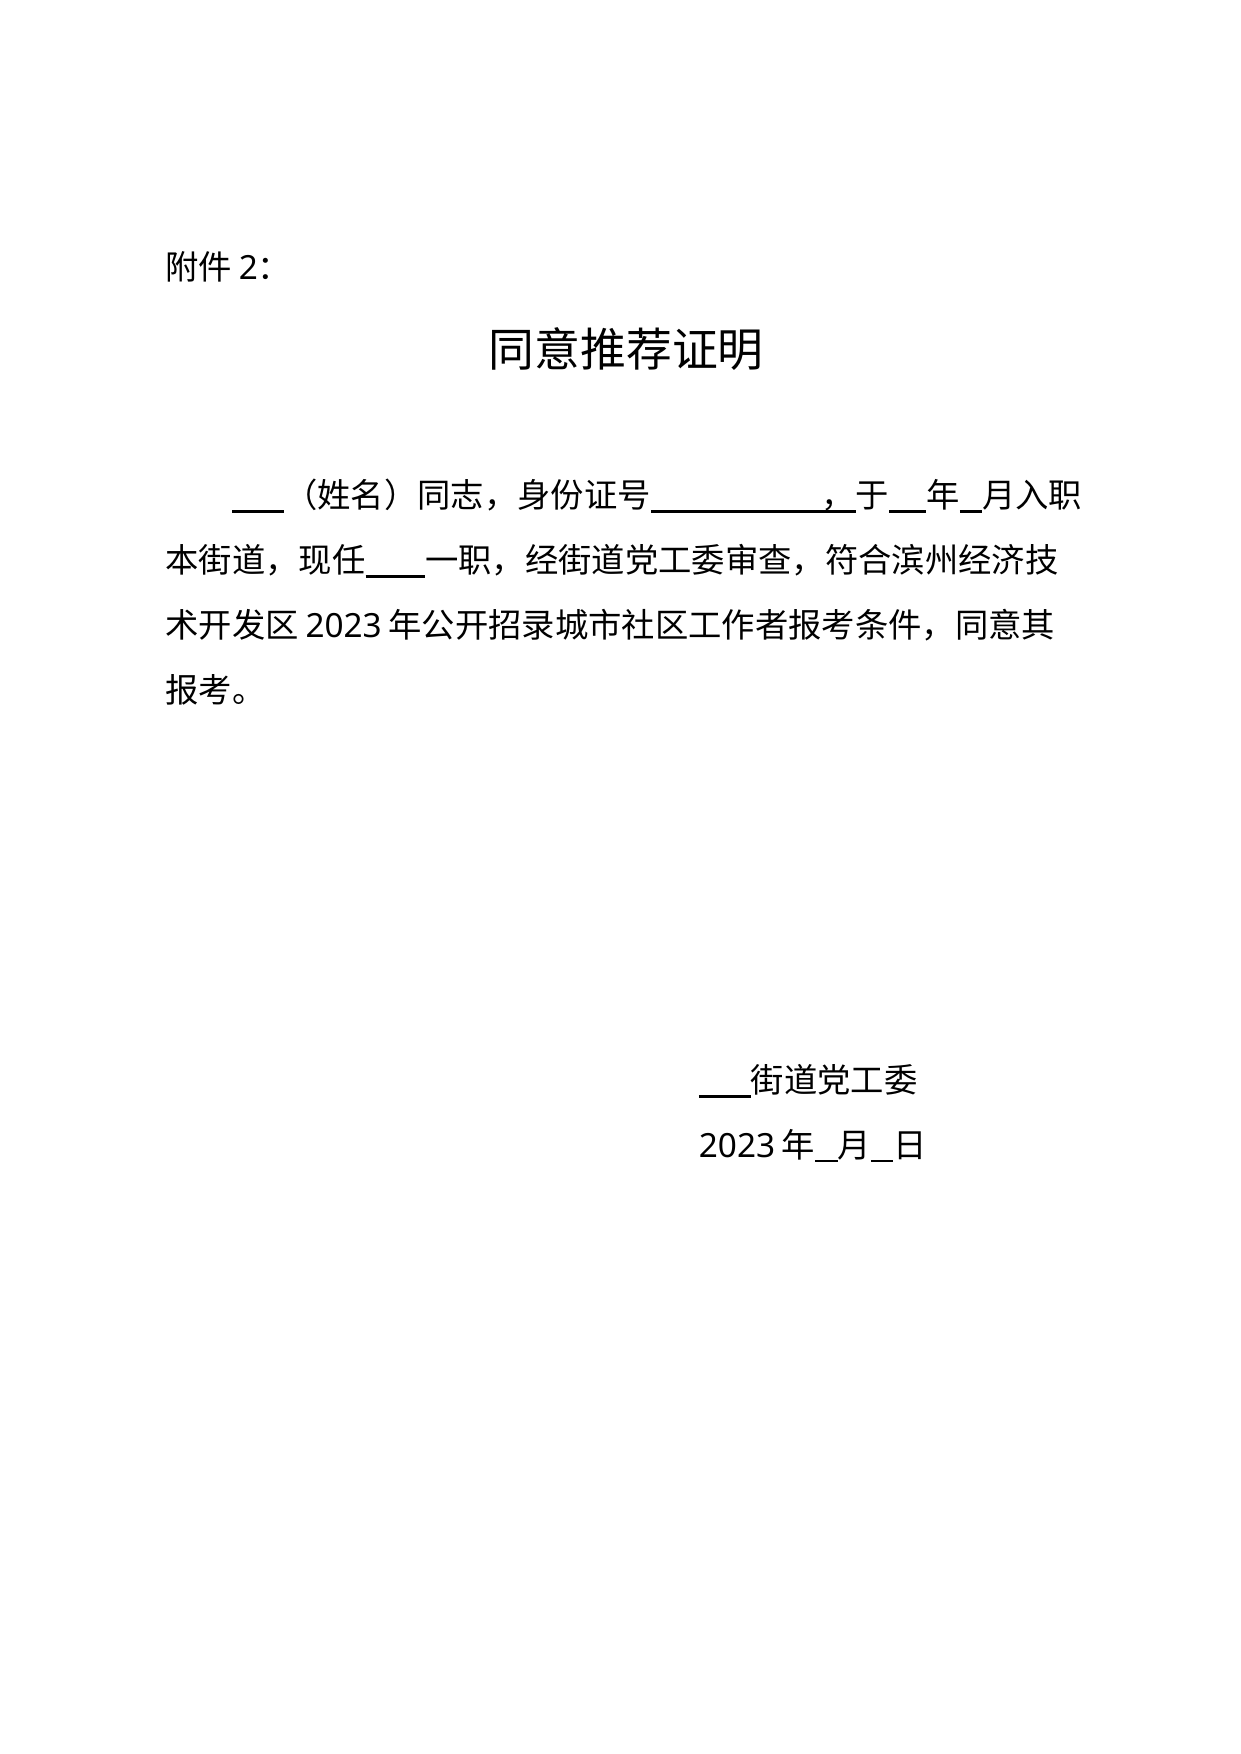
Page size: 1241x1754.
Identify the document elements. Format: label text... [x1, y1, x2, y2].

subtitle （姓名）同志，身份证号 ，于 年 月入职本街道，现任 一职，经街道党工委审查，符合滨州经济技术开发区2023年公开招录城市社区工作者报考条件，同意其报考。 [165, 460, 1087, 720]
text 2023年 月 日 [165, 1110, 1087, 1175]
text 附件2： [165, 233, 1087, 298]
text 街道党工委 [165, 1045, 1087, 1110]
text 同意推荐证明 [165, 298, 1087, 395]
